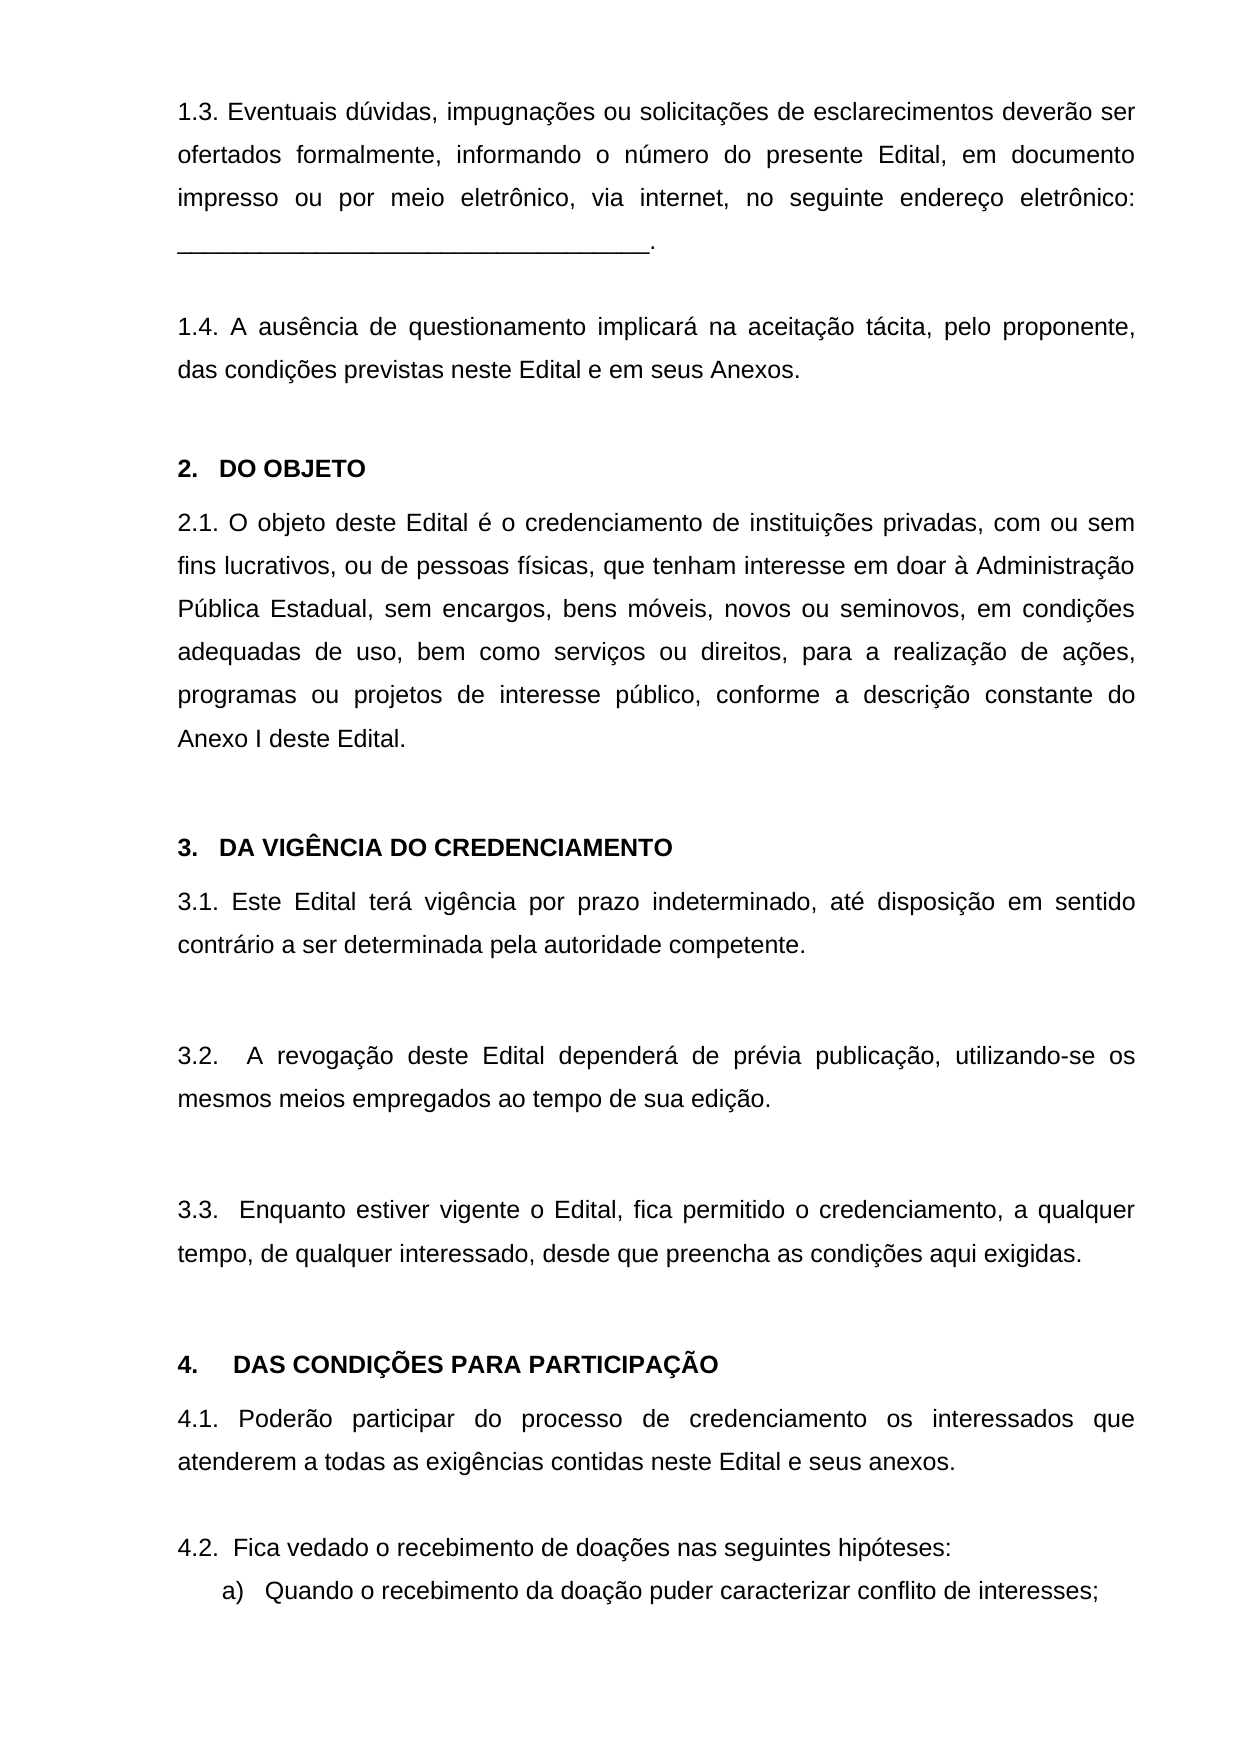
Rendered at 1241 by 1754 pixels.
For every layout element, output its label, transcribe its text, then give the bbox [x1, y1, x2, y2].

list 3.2. A revogação deste Edital dependerá de prévia publicação, utilizando-se os mesmos meios empregados ao tempo de sua edição. [177, 1041, 1137, 1113]
list a) Quando o recebimento da doação puder caracterizar conflito de interesses; [222, 1576, 1137, 1605]
list 3. DA VIGÊNCIA DO CREDENCIAMENTO [177, 833, 1137, 862]
list 1.4. A ausência de questionamento implicará na aceitação tácita, pelo proponente, das condições previstas neste Edital e em seus Anexos. [177, 312, 1137, 384]
list 3.3. Enquanto estiver vigente o Edital, fica permitido o credenciamento, a qualquer tempo, de qualquer interessado, desde que preencha as condições aqui exigidas. [177, 1196, 1137, 1267]
list 2.1. O objeto deste Edital é o credenciamento de instituições privadas, com ou sem fins lucrativos, ou de pessoas físicas, que tenham interesse em doar à Administração Pública Estadual, sem encargos, bens móveis, novos ou seminovos, em condições adequadas de uso, bem como serviços ou direitos, para a realização de ações, programas ou projetos de interesse público, conforme a descrição constante do Anexo I deste Edital. [177, 508, 1137, 752]
list 4.2. Fica vedado o recebimento de doações nas seguintes hipóteses: [177, 1533, 1137, 1562]
list 2. DO OBJETO [177, 454, 1137, 483]
list 4.1. Poderão participar do processo de credenciamento os interessados que atenderem a todas as exigências contidas neste Edital e seus anexos. [177, 1404, 1137, 1476]
list 4. DAS CONDIÇÕES PARA PARTICIPAÇÃO [177, 1350, 1137, 1379]
list 1.3. Eventuais dúvidas, impugnações ou solicitações de esclarecimentos deverão ser ofertados formalmente, informando o número do presente Edital, em documento impresso ou por meio eletrônico, via internet, no seguinte endereço eletrônico: __________________________________. [177, 97, 1137, 255]
list 3.1. Este Edital terá vigência por prazo indeterminado, até disposição em sentido contrário a ser determinada pela autoridade competente. [177, 887, 1137, 959]
